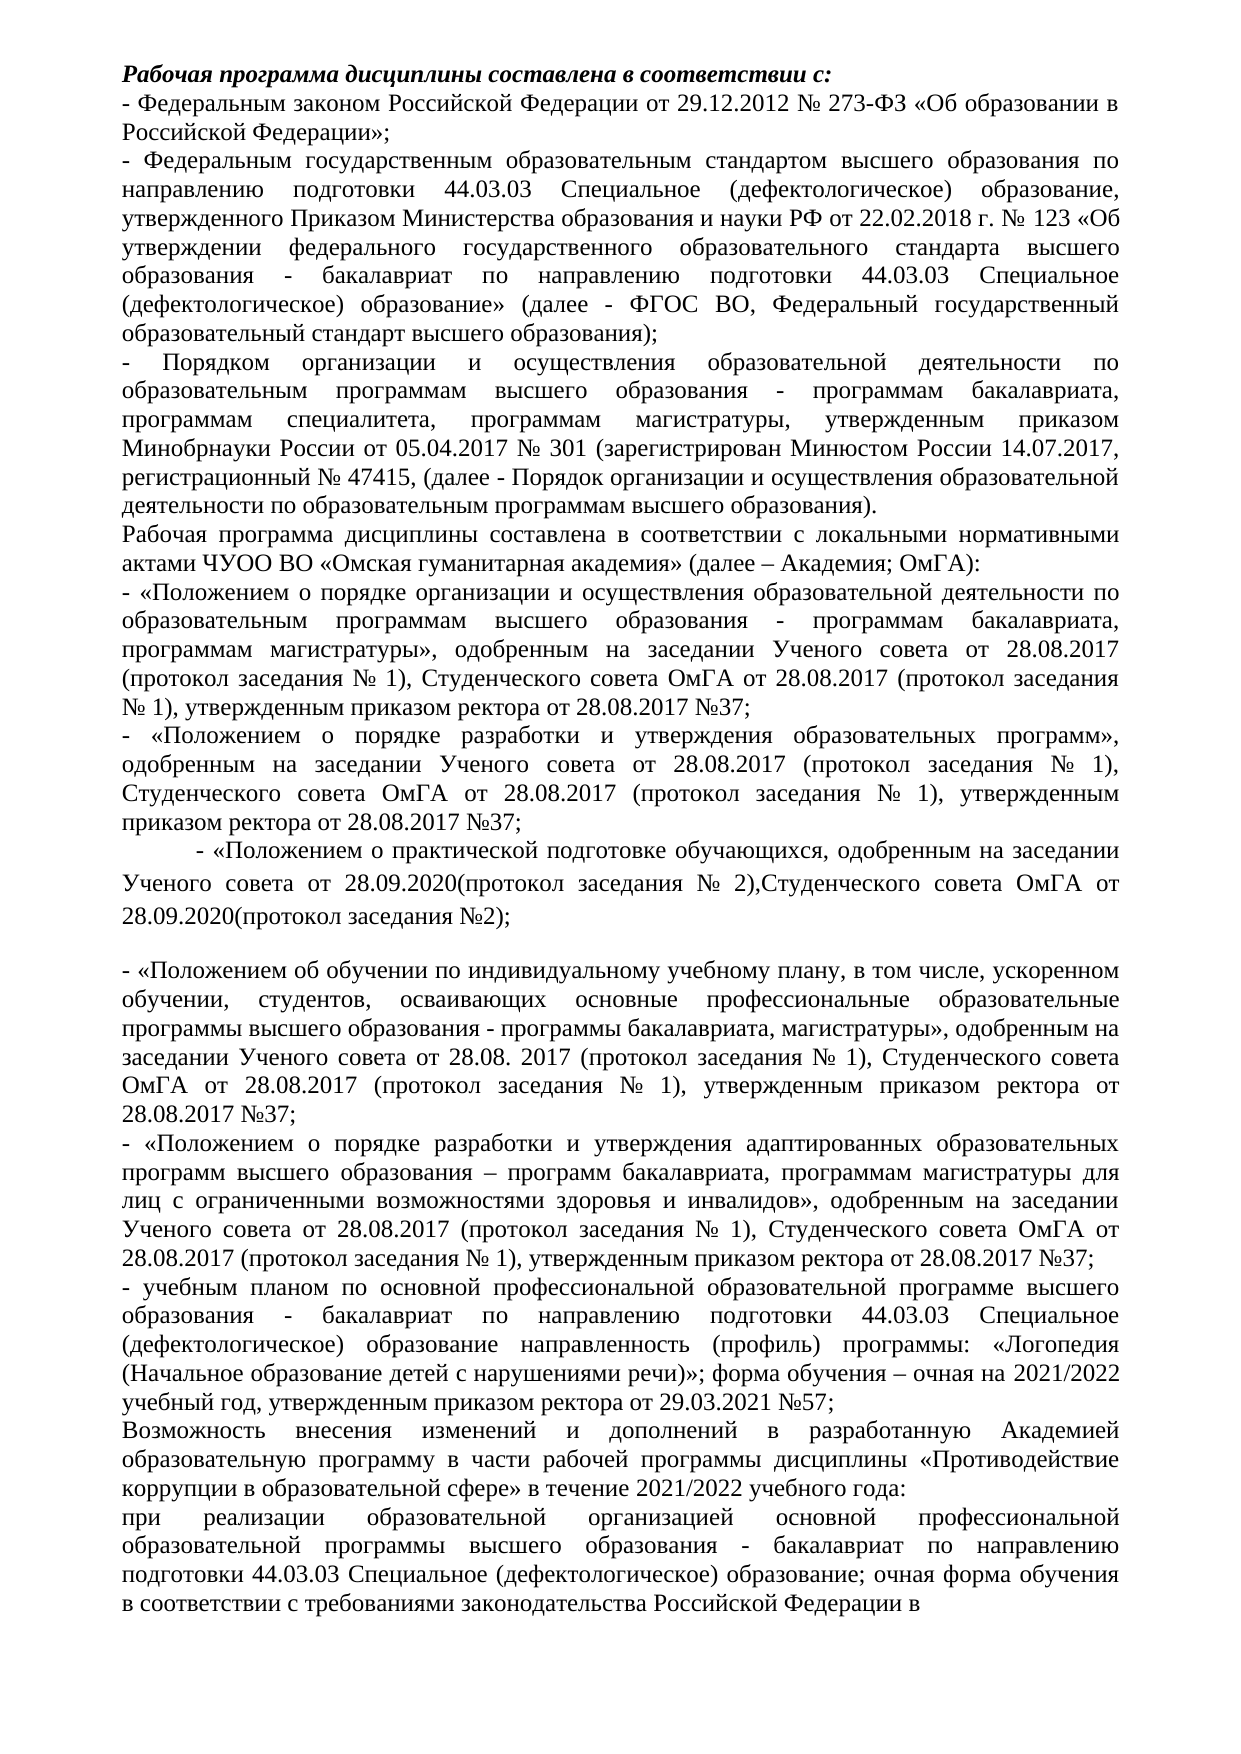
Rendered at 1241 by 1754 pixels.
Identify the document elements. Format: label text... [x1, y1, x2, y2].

table_cell - Федеральным законом Российской Федерации от 29.12.2012 № 273-ФЗ «Об образовании в Российской Федерации»; - Федеральным государственным образовательным стандартом высшего образования по направлению подготовки 44.03.03 Специальное (дефектологическое) образование, утвержденного Приказом Министерства образования и науки РФ от 22.02.2018 г. № 123 «Об утверждении федерального государственного образовательного стандарта высшего образования - бакалавриат по направлению подготовки 44.03.03 Специальное (дефектологическое) образование» (далее - ФГОС ВО, Федеральный государственный образовательный стандарт высшего образования); - Порядком организации и осуществления образовательной деятельности по образовательным программам высшего образования - программам бакалавриата, программам специалитета, программам магистратуры, утвержденным приказом Минобрнауки России от 05.04.2017 № 301 (зарегистрирован Минюстом России 14.07.2017, регистрационный № 47415, (далее - Порядок организации и осуществления образовательной деятельности по образовательным программам высшего образования). Рабочая программа дисциплины составлена в соответствии с локальными нормативными актами ЧУОО ВО «Омская гуманитарная академия» (далее – Академия; ОмГА): - «Положением о порядке организации и осуществления образовательной деятельности по образовательным программам высшего образования - программам бакалавриата, программам магистратуры», одобренным на заседании Ученого совета от 28.08.2017 (протокол заседания № 1), Студенческого совета ОмГА от 28.08.2017 (протокол заседания № 1), утвержденным приказом ректора от 28.08.2017 №37; - «Положением о порядке разработки и утверждения образовательных программ», одобренным на заседании Ученого совета от 28.08.2017 (протокол заседания № 1), Студенческого совета ОмГА от 28.08.2017 (протокол заседания № 1), утвержденным приказом ректора от 28.08.2017 №37; - «Положением о практической подготовке обучающихся, одобренным на заседании Ученого совета от 28.09.2020(протокол заседания № 2),Студенческого совета ОмГА от 28.09.2020(протокол заседания №2); - «Положением об обучении по индивидуальному учебному плану, в том числе, ускоренном обучении, студентов, осваивающих основные профессиональные образовательные программы высшего образования - программы бакалавриата, магистратуры», одобренным на заседании Ученого совета от 28.08. 2017 (протокол заседания № 1), Студенческого совета ОмГА от 28.08.2017 (протокол заседания № 1), утвержденным приказом ректора от 28.08.2017 №37; - «Положением о порядке разработки и утверждения адаптированных образовательных программ высшего образования – программ бакалавриата, программам магистратуры для лиц с ограниченными возможностями здоровья и инвалидов», одобренным на заседании Ученого совета от 28.08.2017 (протокол заседания № 1), Студенческого совета ОмГА от 28.08.2017 (протокол заседания № 1), утвержденным приказом ректора от 28.08.2017 №37; - учебным планом по основной профессиональной образовательной программе высшего образования - бакалавриат по направлению подготовки 44.03.03 Специальное (дефектологическое) образование направленность (профиль) программы: «Логопедия (Начальное образование детей с нарушениями речи)»; форма обучения – очная на 2021/2022 учебный год, утвержденным приказом ректора от 29.03.2021 №57; Возможность внесения изменений и дополнений в разработанную Академией образовательную программу в части рабочей программы дисциплины «Противодействие коррупции в образовательной сфере» в течение 2021/2022 учебного года: при реализации образовательной организацией основной профессиональной образовательной программы высшего образования - бакалавриат по направлению подготовки 44.03.03 Специальное (дефектологическое) образование; очная форма обучения в соответствии с требованиями законодательства Российской Федерации в [118, 88, 1124, 1662]
table_header Рабочая программа дисциплины составлена в соответствии с: [118, 59, 1124, 88]
